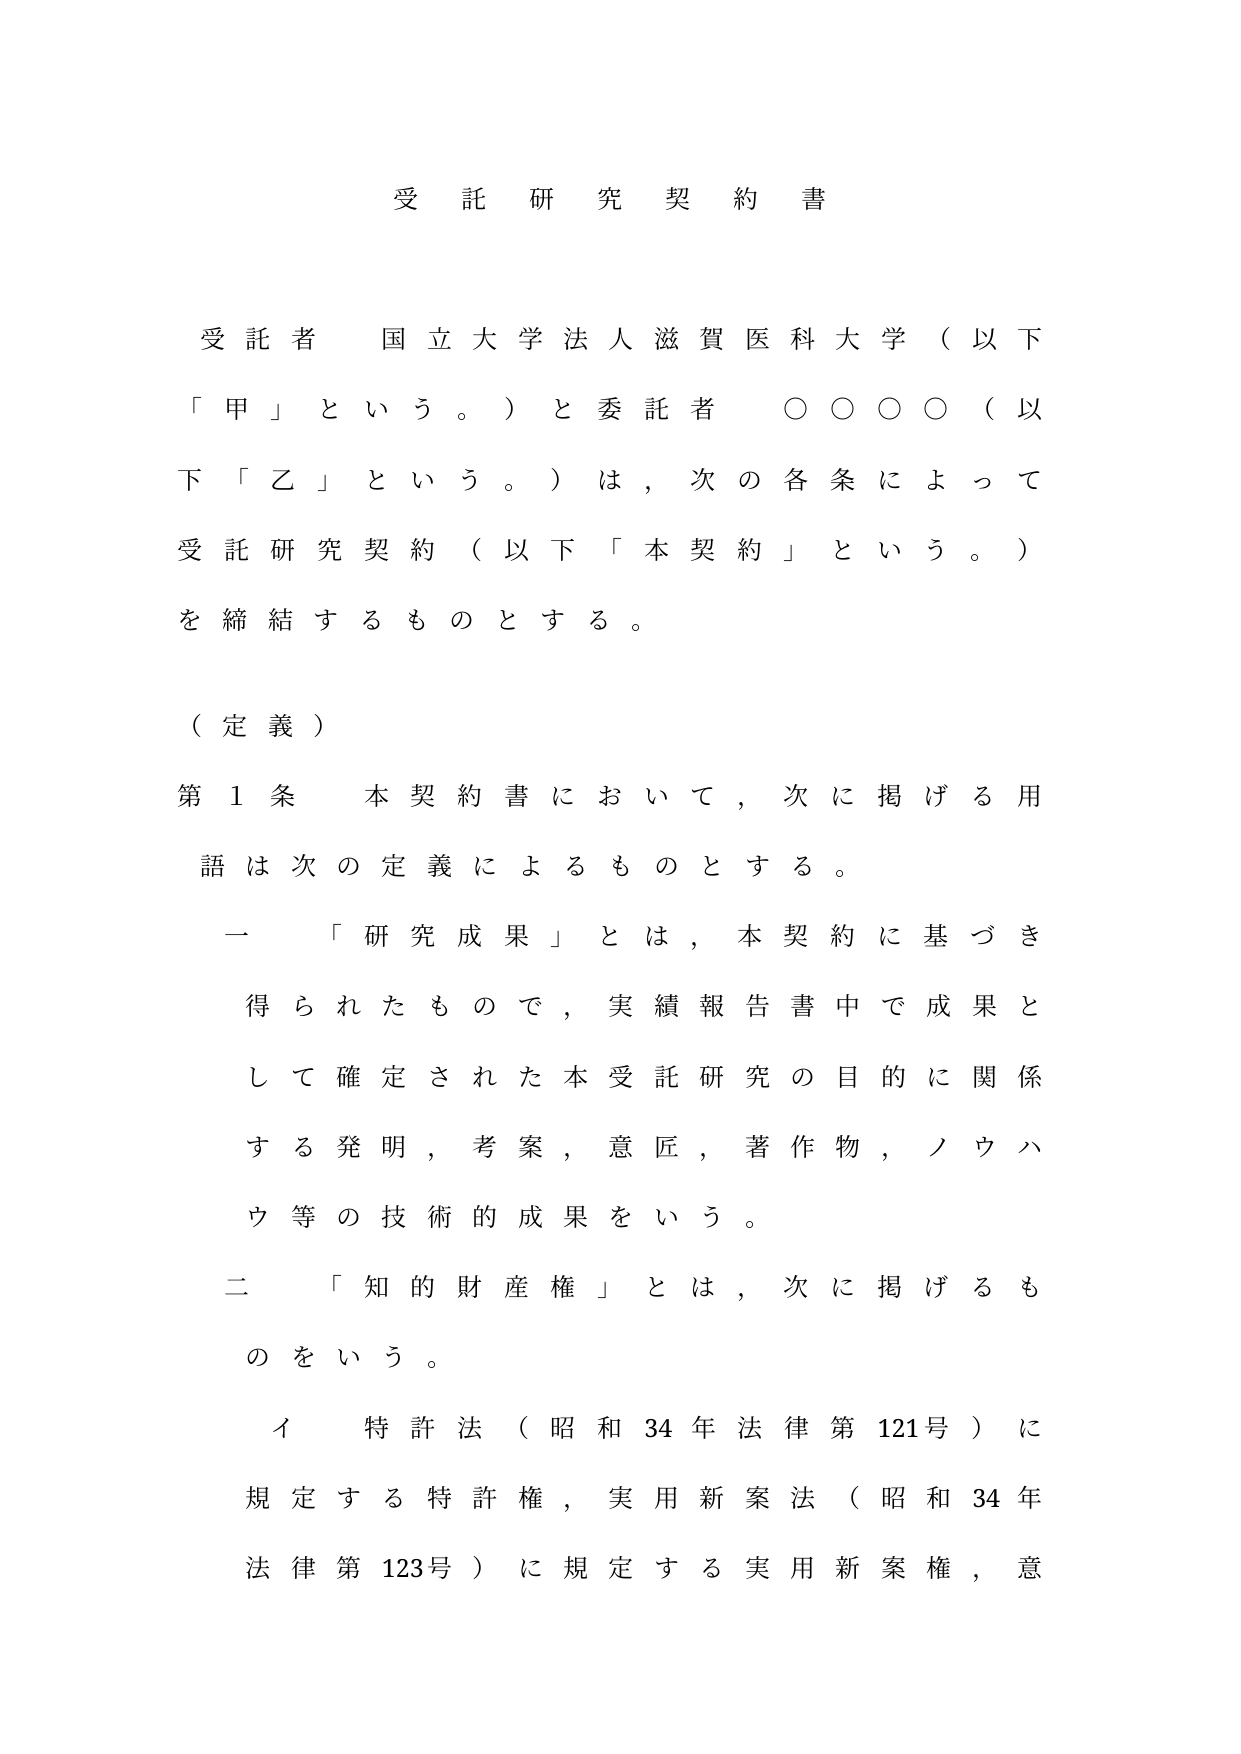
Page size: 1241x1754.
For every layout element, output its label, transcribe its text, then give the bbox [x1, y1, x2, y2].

text 一 「研究成果」とは，本契約に基づき得られたもので，実績報告書中で成果として確定された本受託研究の目的に関係する発明，考案，意匠，著作物，ノウハウ等の技術的成果をいう。 [177, 900, 1063, 1251]
text 第１条 本契約書において，次に掲げる用語は次の定義によるものとする。 [177, 759, 1063, 900]
text 受託者 国立大学法人滋賀医科大学（以下「甲」という。）と委託者 ○○○○（以下「乙」という。）は，次の各条によって受託研究契約（以下「本契約」という。）を締結するものとする。 [177, 303, 1063, 654]
text （定義） [177, 689, 1063, 759]
text 受 託 研 究 契 約 書 [177, 162, 1063, 233]
text 二 「知的財産権」とは，次に掲げるものをいう。 [177, 1251, 1063, 1391]
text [177, 1391, 1063, 1602]
